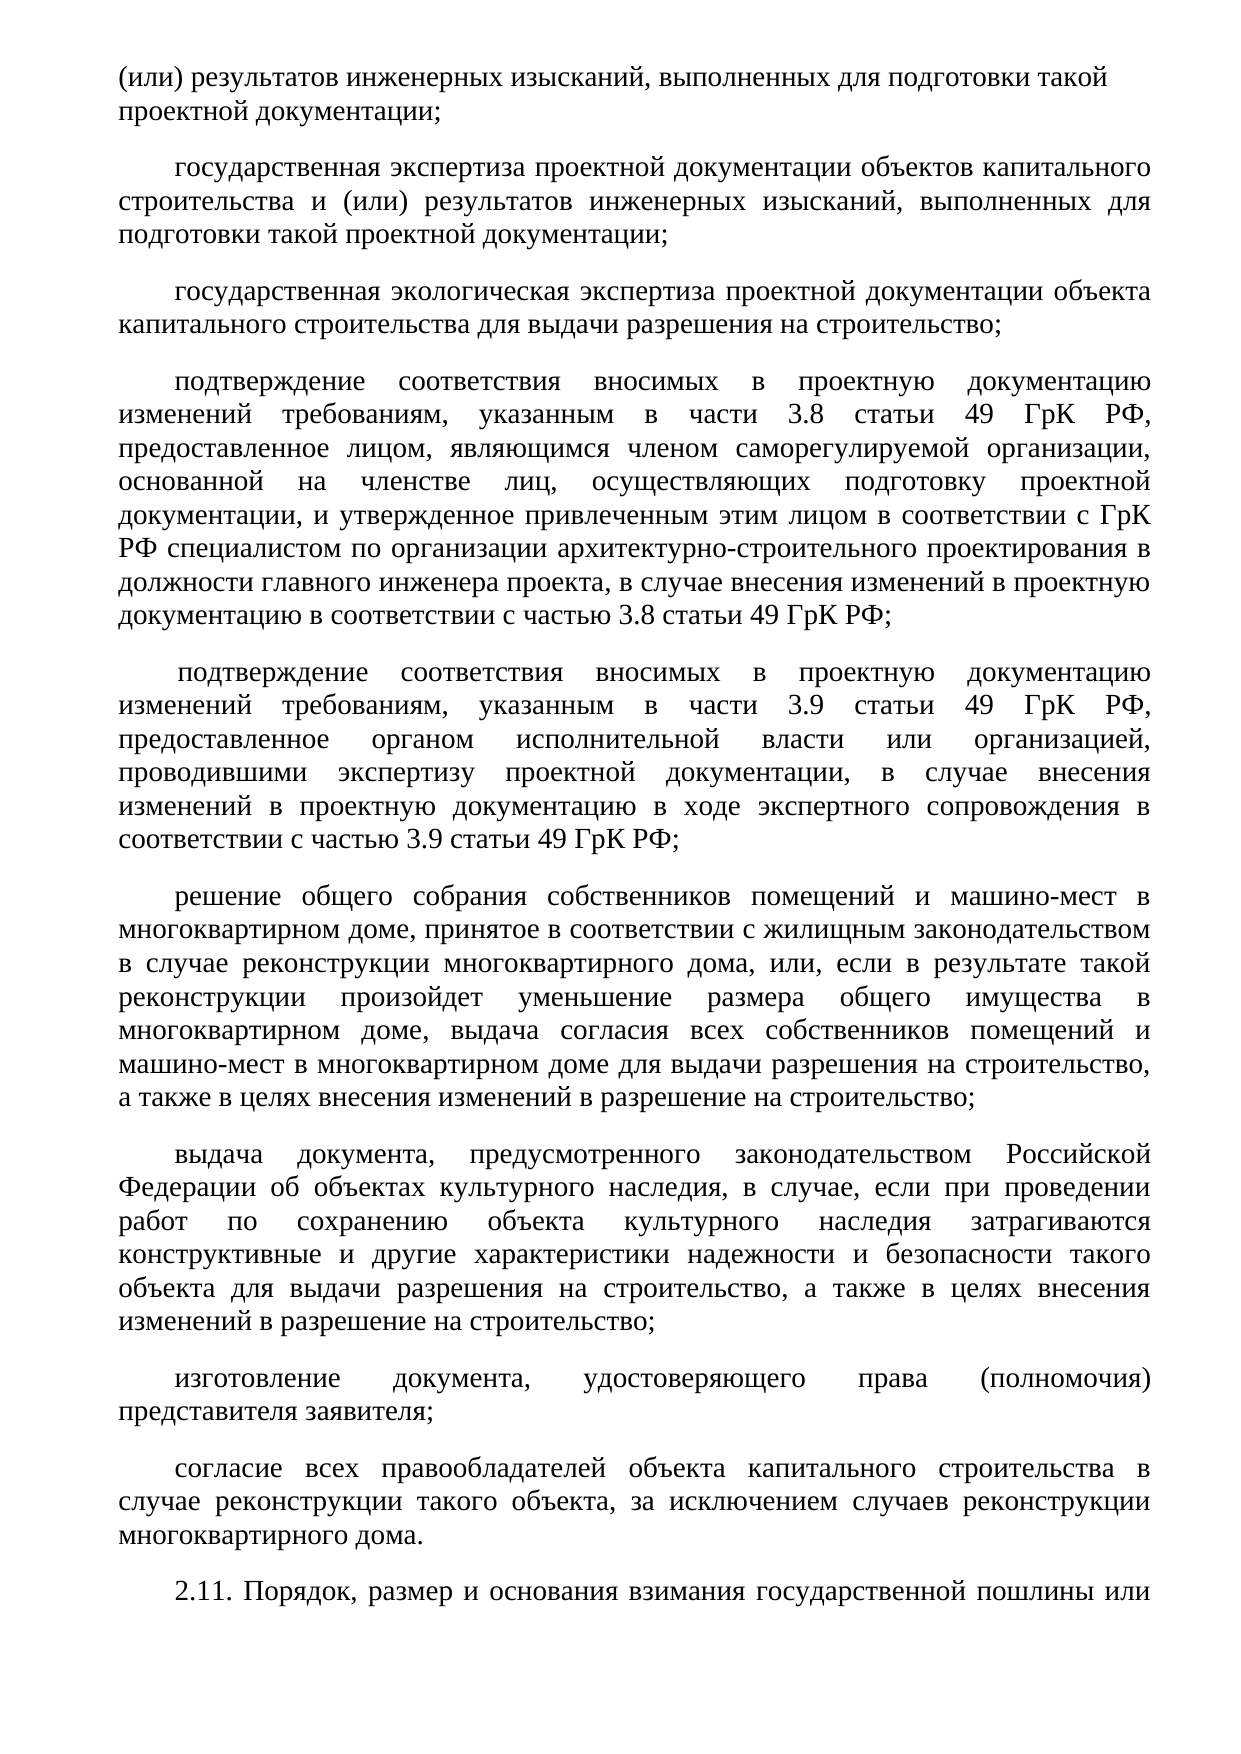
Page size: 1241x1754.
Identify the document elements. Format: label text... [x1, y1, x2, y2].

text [118, 1573, 1152, 1607]
text государственная экспертиза проектной документации объектов капитального строительства и (или) результатов инженерных изысканий, выполненных для подготовки такой проектной документации; [118, 149, 1152, 250]
text согласие всех правообладателей объекта капитального строительства в случае реконструкции такого объекта, за исключением случаев реконструкции многоквартирного дома. [118, 1450, 1152, 1551]
text подтверждение соответствия вносимых в проектную документацию изменений требованиям, указанным в части 3.8 статьи 49 ГрК РФ, предоставленное лицом, являющимся членом саморегулируемой организации, основанной на членстве лиц, осуществляющих подготовку проектной документации, и утвержденное привлеченным этим лицом в соответствии с ГрК РФ специалистом по организации архитектурно-строительного проектирования в должности главного инженера проекта, в случае внесения изменений в проектную документацию в соответствии с частью 3.8 статьи 49 ГрК РФ; [118, 363, 1152, 631]
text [118, 59, 1152, 126]
text государственная экологическая экспертиза проектной документации объекта капитального строительства для выдачи разрешения на строительство; [118, 273, 1152, 340]
text изготовление документа, удостоверяющего права (полномочия) представителя заявителя; [118, 1360, 1152, 1427]
text подтверждение соответствия вносимых в проектную документацию изменений требованиям, указанным в части 3.9 статьи 49 ГрК РФ, предоставленное органом исполнительной власти или организацией, проводившими экспертизу проектной документации, в случае внесения изменений в проектную документацию в ходе экспертного сопровождения в соответствии с частью 3.9 статьи 49 ГрК РФ; [118, 654, 1152, 855]
text решение общего собрания собственников помещений и машино-мест в многоквартирном доме, принятое в соответствии с жилищным законодательством в случае реконструкции многоквартирного дома, или, если в результате такой реконструкции произойдет уменьшение размера общего имущества в многоквартирном доме, выдача согласия всех собственников помещений и машино-мест в многоквартирном доме для выдачи разрешения на строительство, а также в целях внесения изменений в разрешение на строительство; [118, 878, 1152, 1113]
text выдача документа, предусмотренного законодательством Российской Федерации об объектах культурного наследия, в случае, если при проведении работ по сохранению объекта культурного наследия затрагиваются конструктивные и другие характеристики надежности и безопасности такого объекта для выдачи разрешения на строительство, а также в целях внесения изменений в разрешение на строительство; [118, 1136, 1152, 1337]
